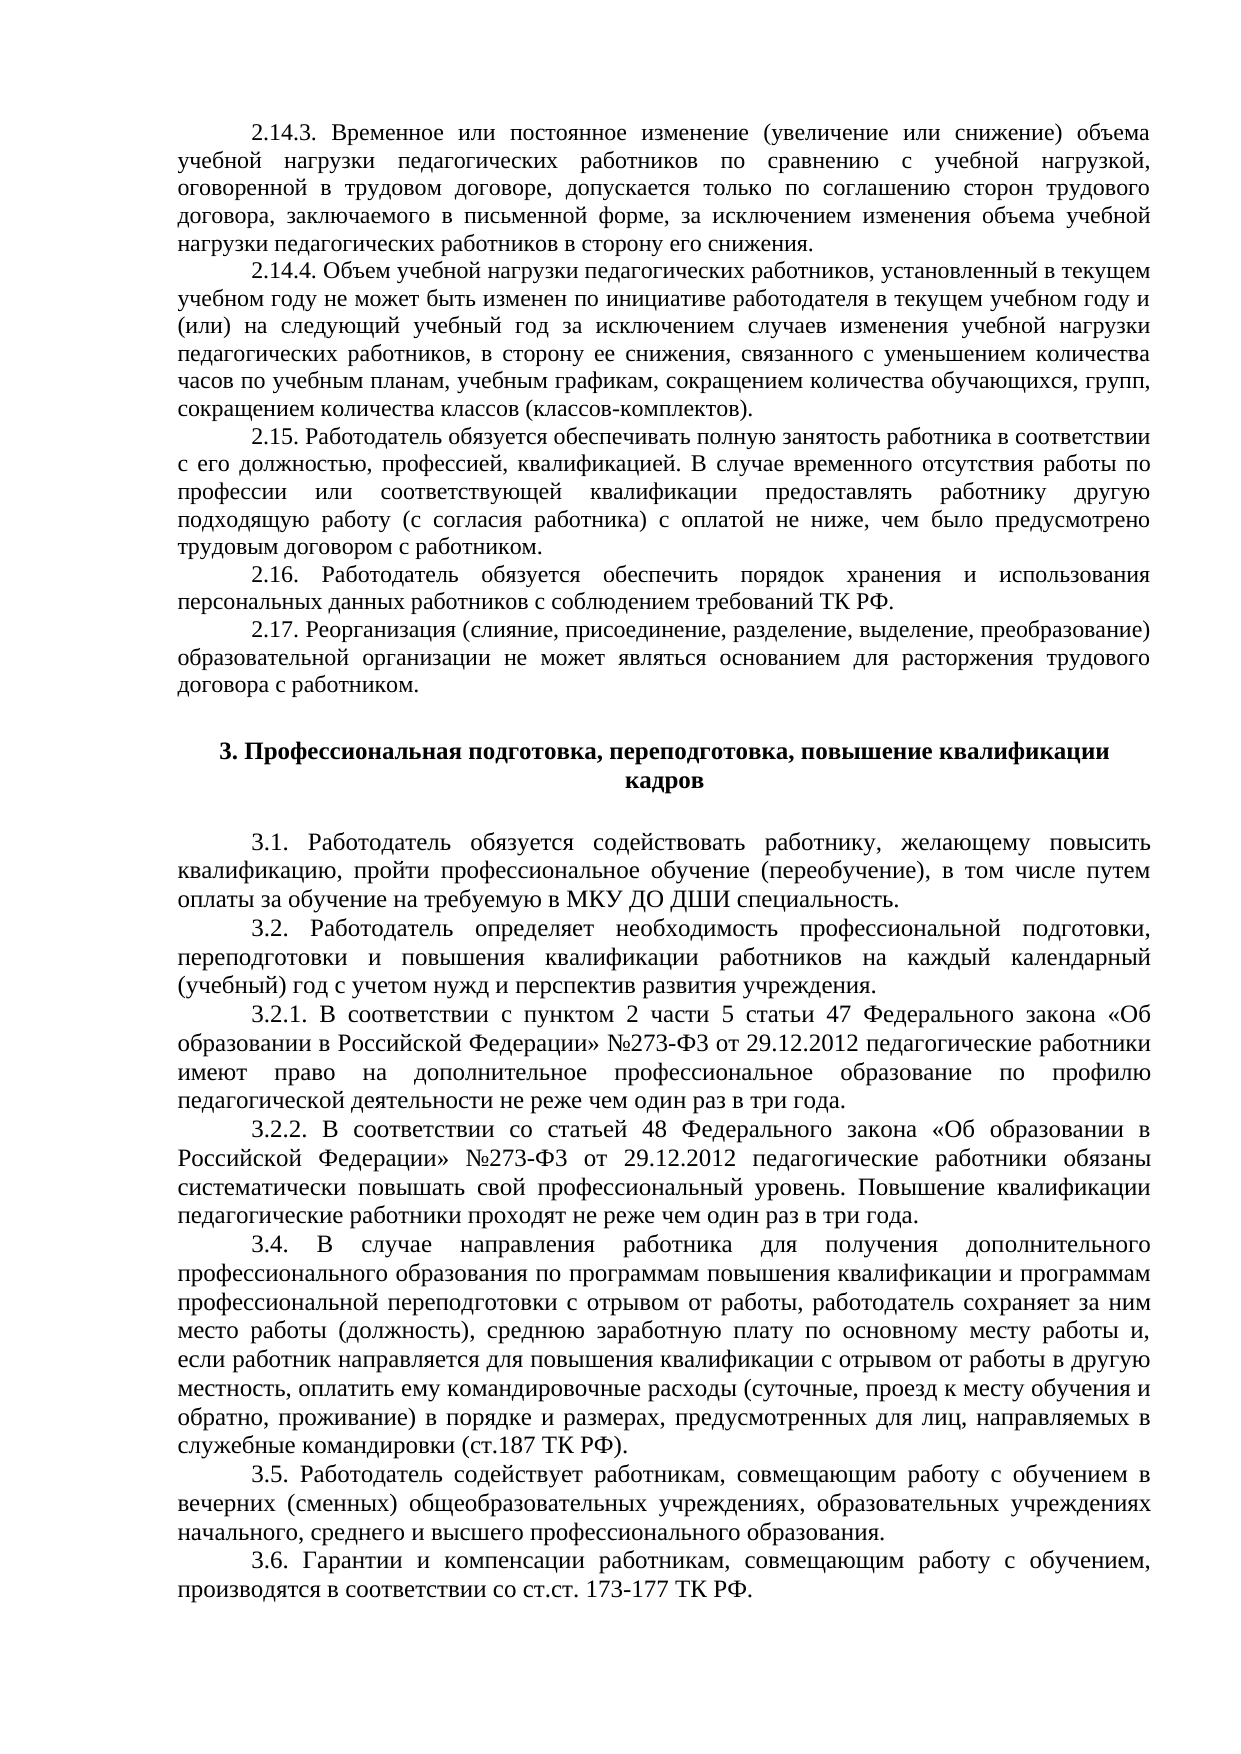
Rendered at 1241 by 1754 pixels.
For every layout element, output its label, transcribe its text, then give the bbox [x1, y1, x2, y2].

text 3.2. Работодатель определяет необходимость профессиональной подготовки, переподготовки и повышения квалификации работников на каждый календарный (учебный) год с учетом нужд и перспектив развития учреждения. [177, 913, 1152, 999]
text 3.5. Работодатель содействует работникам, совмещающим работу с обучением в вечерних (сменных) общеобразовательных учреждениях, образовательных учреждениях начального, среднего и высшего профессионального образования. [177, 1459, 1152, 1546]
text 3.2.1. В соответствии с пунктом 2 части 5 статьи 47 Федерального закона «Об образовании в Российской Федерации» №273-Ф3 от 29.12.2012 педагогические работники имеют право на дополнительное профессиональное образование по профилю педагогической деятельности не реже чем один раз в три года. [177, 999, 1152, 1114]
text 3.1. Работодатель обязуется содействовать работнику, желающему повысить квалификацию, пройти профессиональное обучение (переобучение), в том числе путем оплаты за обучение на требуемую в МКУ ДО ДШИ специальность. [177, 827, 1152, 913]
text 3. Профессиональная подготовка, переподготовка, повышение квалификации кадров [177, 736, 1152, 793]
text 2.17. Реорганизация (слияние, присоединение, разделение, выделение, преобразование) образовательной организации не может являться основанием для расторжения трудового договора с работником. [177, 615, 1152, 698]
text 2.16. Работодатель обязуется обеспечить порядок хранения и использования персональных данных работников с соблюдением требований ТК РФ. [177, 560, 1152, 615]
text 3.4. В случае направления работника для получения дополнительного профессионального образования по программам повышения квалификации и программам профессиональной переподготовки с отрывом от работы, работодатель сохраняет за ним место работы (должность), среднюю заработную плату по основному месту работы и, если работник направляется для повышения квалификации с отрывом от работы в другую местность, оплатить ему командировочные расходы (суточные, проезд к месту обучения и обратно, проживание) в порядке и размерах, предусмотренных для лиц, направляемых в служебные командировки (ст.187 ТК РФ). [177, 1229, 1152, 1459]
text 2.14.4. Объем учебной нагрузки педагогических работников, установленный в текущем учебном году не может быть изменен по инициативе работодателя в текущем учебном году и (или) на следующий учебный год за исключением случаев изменения учебной нагрузки педагогических работников, в сторону ее снижения, связанного с уменьшением количества часов по учебным планам, учебным графикам, сокращением количества обучающихся, групп, сокращением количества классов (классов-комплектов). [177, 256, 1152, 422]
text 3.2.2. В соответствии со статьей 48 Федерального закона «Об образовании в Российской Федерации» №273-Ф3 от 29.12.2012 педагогические работники обязаны систематически повышать свой профессиональный уровень. Повышение квалификации педагогические работники проходят не реже чем один раз в три года. [177, 1114, 1152, 1229]
text 3.6. Гарантии и компенсации работникам, совмещающим работу с обучением, производятся в соответствии со ст.ст. 173-177 ТК РФ. [177, 1546, 1152, 1603]
text 2.14.3. Временное или постоянное изменение (увеличение или снижение) объема учебной нагрузки педагогических работников по сравнению с учебной нагрузкой, оговоренной в трудовом договоре, допускается только по соглашению сторон трудового договора, заключаемого в письменной форме, за исключением изменения объема учебной нагрузки педагогических работников в сторону его снижения. [177, 118, 1152, 256]
text 2.15. Работодатель обязуется обеспечивать полную занятость работника в соответствии с его должностью, профессией, квалификацией. В случае временного отсутствия работы по профессии или соответствующей квалификации предоставлять работнику другую подходящую работу (с согласия работника) с оплатой не ниже, чем было предусмотрено трудовым договором с работником. [177, 422, 1152, 560]
